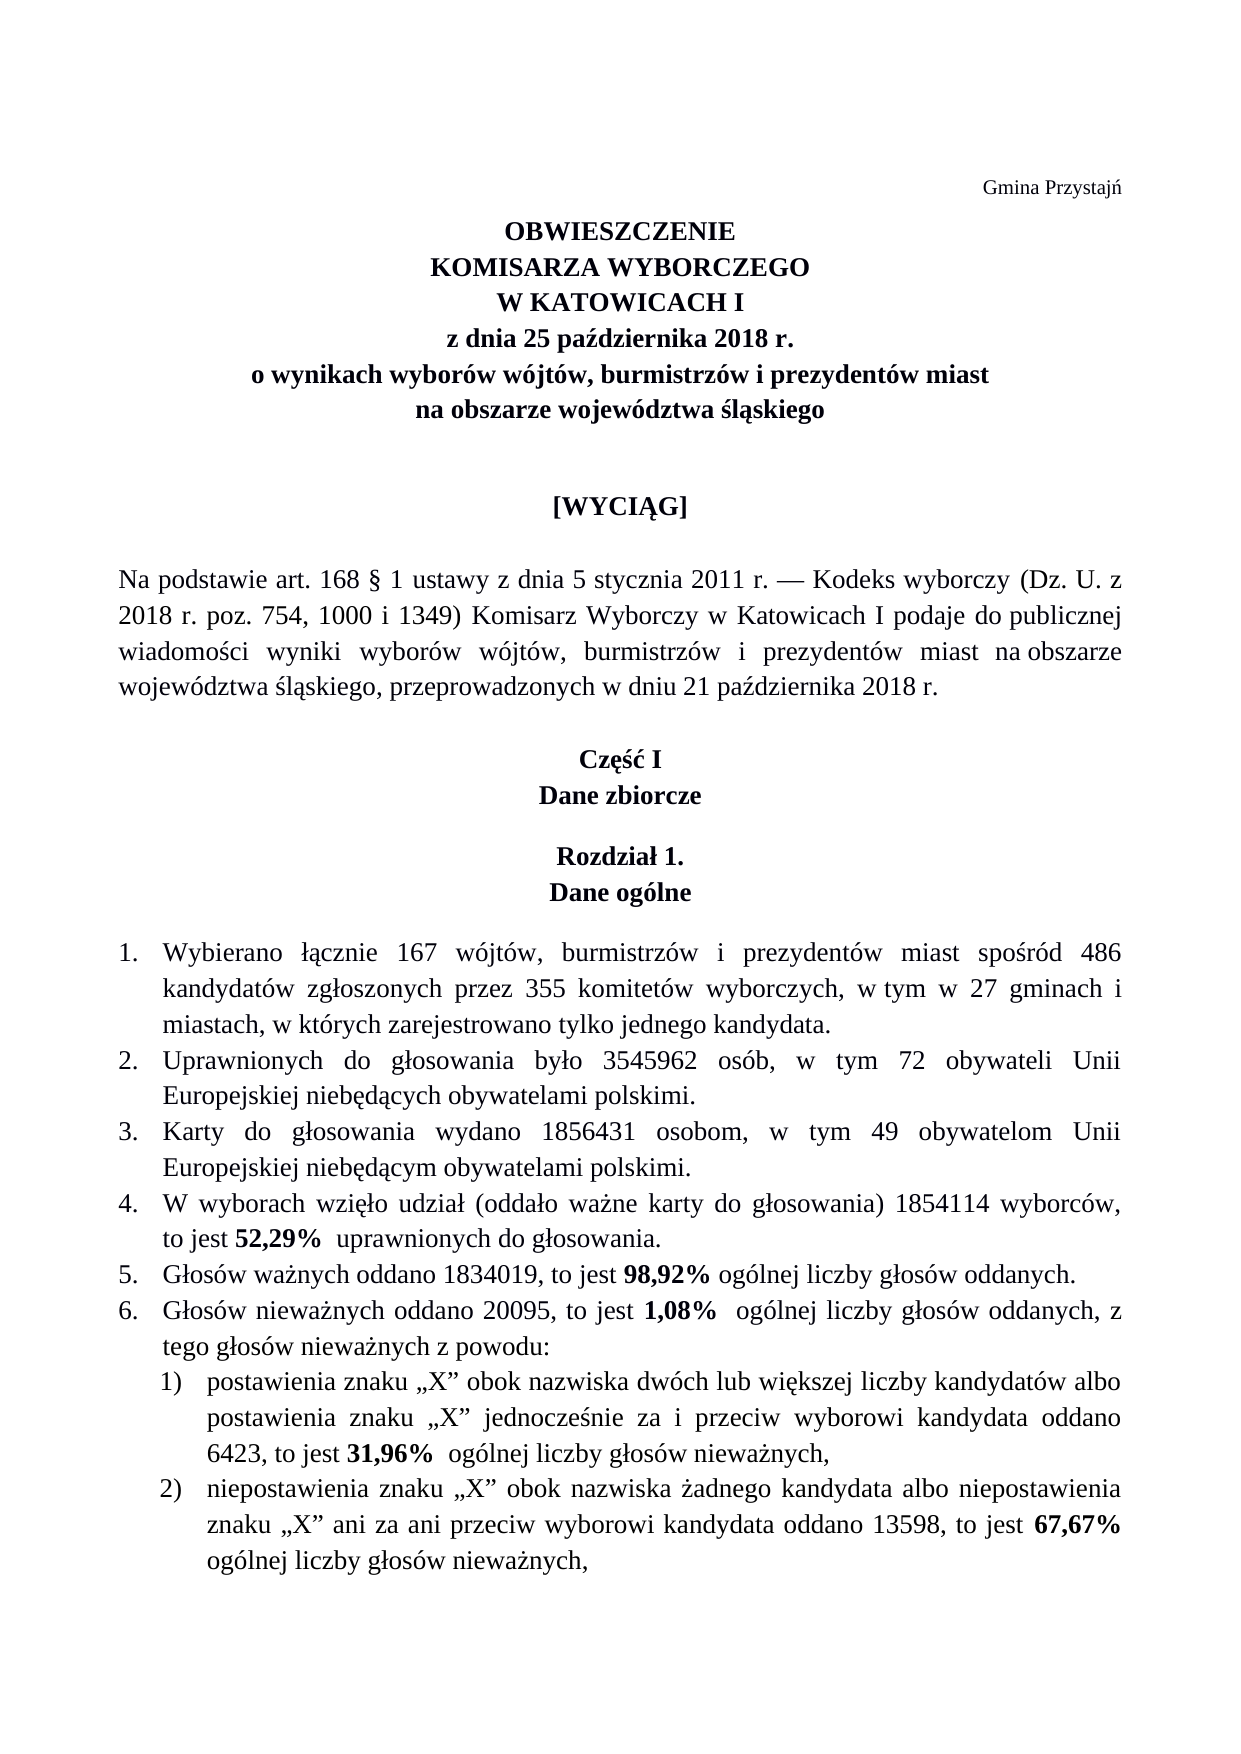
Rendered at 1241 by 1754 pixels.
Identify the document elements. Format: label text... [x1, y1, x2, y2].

text 1) postawienia znaku „X” obok nazwiska dwóch lub większej liczby kandydatów albo postawienia znaku „X” jednocześnie za i przeciw wyborowi kandydata oddano 6423, to jest 31,96% ogólnej liczby głosów nieważnych, [159, 1365, 1122, 1468]
text 4. W wyborach wzięło udział (oddało ważne karty do głosowania) 1854114 wyborców, to jest 52,29% uprawnionych do głosowania. [118, 1187, 1122, 1253]
title OBWIESZCZENIE KOMISARZA WYBORCZEGO W KATOWICACH I z dnia 25 października 2018 r. o wynikach wyborów wójtów, burmistrzów i prezydentów miast na obszarze województwa śląskiego [118, 215, 1122, 425]
text 1. Wybierano łącznie 167 wójtów, burmistrzów i prezydentów miast spośród 486 kandydatów zgłoszonych przez 355 komitetów wyborczych, w tym w 27 gminach i miastach, w których zarejestrowano tylko jednego kandydata. [118, 937, 1122, 1039]
text 3. Karty do głosowania wydano 1856431 osobom, w tym 49 obywatelom Unii Europejskiej niebędącym obywatelami polskimi. [118, 1115, 1122, 1182]
text Rozdział 1. Dane ogólne [118, 840, 1122, 907]
text 6. Głosów nieważnych oddano 20095, to jest 1,08% ogólnej liczby głosów oddanych, z tego głosów nieważnych z powodu: [118, 1294, 1122, 1361]
text Gmina Przystajń [118, 175, 1122, 199]
text 5. Głosów ważnych oddano 1834019, to jest 98,92% ogólnej liczby głosów oddanych. [118, 1258, 1122, 1289]
text 2) niepostawienia znaku „X” obok nazwiska żadnego kandydata albo niepostawienia znaku „X” ani za ani przeciw wyborowi kandydata oddano 13598, to jest 67,67% ogólnej liczby głosów nieważnych, [159, 1472, 1122, 1575]
subtitle Część I Dane zbiorcze [118, 744, 1122, 811]
title [WYCIĄG] [118, 490, 1122, 521]
text 2. Uprawnionych do głosowania było 3545962 osób, w tym 72 obywateli Unii Europejskiej niebędących obywatelami polskimi. [118, 1044, 1122, 1111]
text Na podstawie art. 168 § 1 ustawy z dnia 5 stycznia 2011 r. — Kodeks wyborczy (Dz. U. z 2018 r. poz. 754, 1000 i 1349) Komisarz Wyborczy w Katowicach I podaje do publicznej wiadomości wyniki wyborów wójtów, burmistrzów i prezydentów miast na obszarze województwa śląskiego, przeprowadzonych w dniu 21 października 2018 r. [118, 563, 1122, 702]
